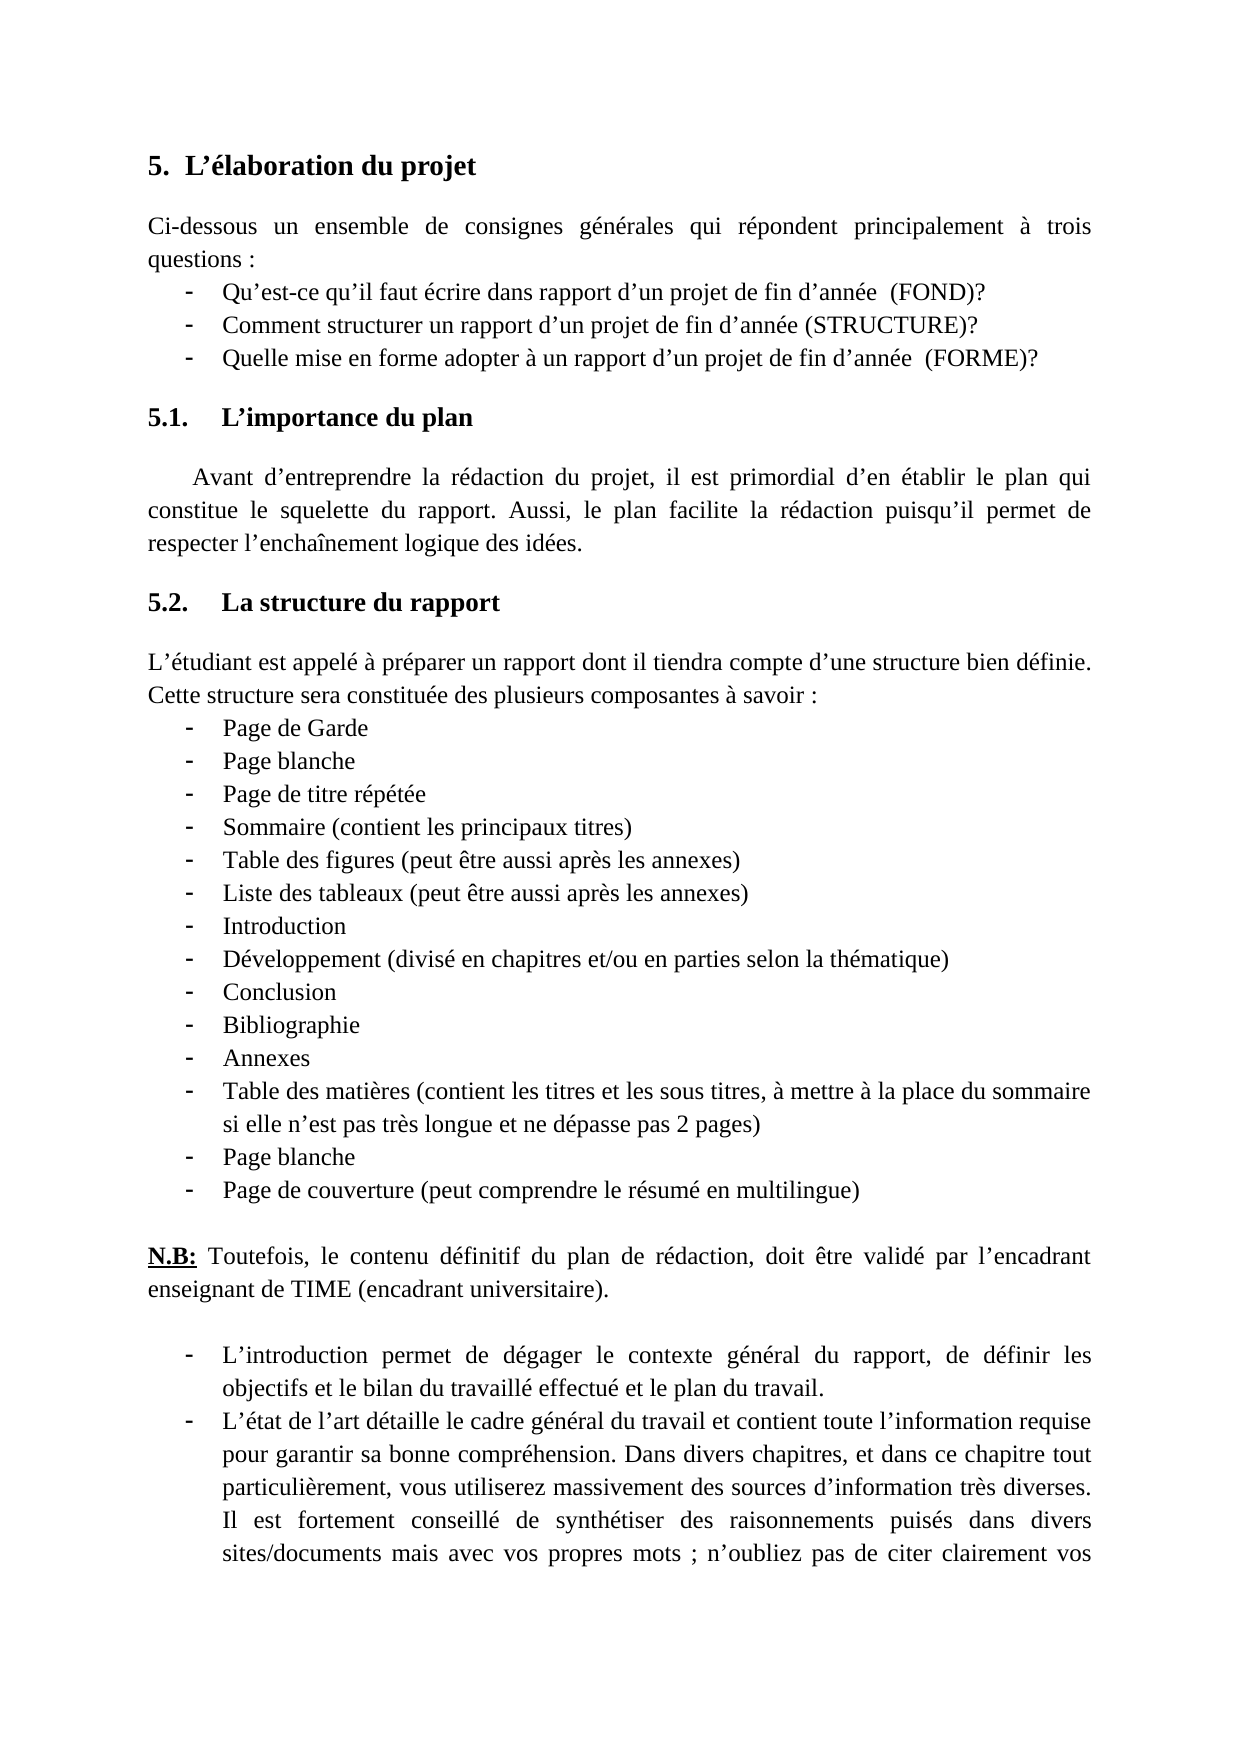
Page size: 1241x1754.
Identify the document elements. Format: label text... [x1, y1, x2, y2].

list Table des figures (peut être aussi après les annexes) [185, 845, 1093, 874]
list Introduction [185, 911, 1093, 940]
text Ci-dessous un ensemble de consignes générales qui répondent principalement à trois questions : [148, 211, 1093, 273]
list Page de couverture (peut comprendre le résumé en multilingue) [185, 1175, 1093, 1204]
list Page de titre répétée [185, 779, 1093, 808]
list Conclusion [185, 977, 1093, 1006]
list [185, 1406, 1093, 1567]
list Sommaire (contient les principaux titres) [185, 812, 1093, 841]
list L’introduction permet de dégager le contexte général du rapport, de définir les objectifs et le bilan du travaillé effectué et le plan du travail. [185, 1340, 1093, 1402]
list Annexes [185, 1043, 1093, 1072]
text L’étudiant est appelé à préparer un rapport dont il tiendra compte d’une structure bien définie. Cette structure sera constituée des plusieurs composantes à savoir : [148, 647, 1093, 708]
list Développement (divisé en chapitres et/ou en parties selon la thématique) [185, 944, 1093, 973]
list Bibliographie [185, 1010, 1093, 1039]
subtitle L’importance du plan [148, 401, 1093, 432]
list Quelle mise en forme adopter à un rapport d’un projet de fin d’année (FORME)? [185, 343, 1093, 372]
list Page de Garde [185, 713, 1093, 742]
list Page blanche [185, 746, 1093, 774]
list Page blanche [185, 1142, 1093, 1171]
list Liste des tableaux (peut être aussi après les annexes) [185, 878, 1093, 907]
list Qu’est-ce qu’il faut écrire dans rapport d’un projet de fin d’année (FOND)? [185, 277, 1093, 306]
text Avant d’entreprendre la rédaction du projet, il est primordial d’en établir le plan qui constitue le squelette du rapport. Aussi, le plan facilite la rédaction puisqu’il permet de respecter l’enchaînement logique des idées. [148, 462, 1093, 557]
subtitle L’élaboration du projet [148, 148, 1093, 181]
text N.B: Toutefois, le contenu définitif du plan de rédaction, doit être validé par l’encadrant enseignant de TIME (encadrant universitaire). [148, 1241, 1093, 1303]
list Table des matières (contient les titres et les sous titres, à mettre à la place du sommaire si elle n’est pas très longue et ne dépasse pas 2 pages) [185, 1076, 1093, 1138]
subtitle La structure du rapport [148, 586, 1093, 617]
list Comment structurer un rapport d’un projet de fin d’année (STRUCTURE)? [185, 310, 1093, 339]
